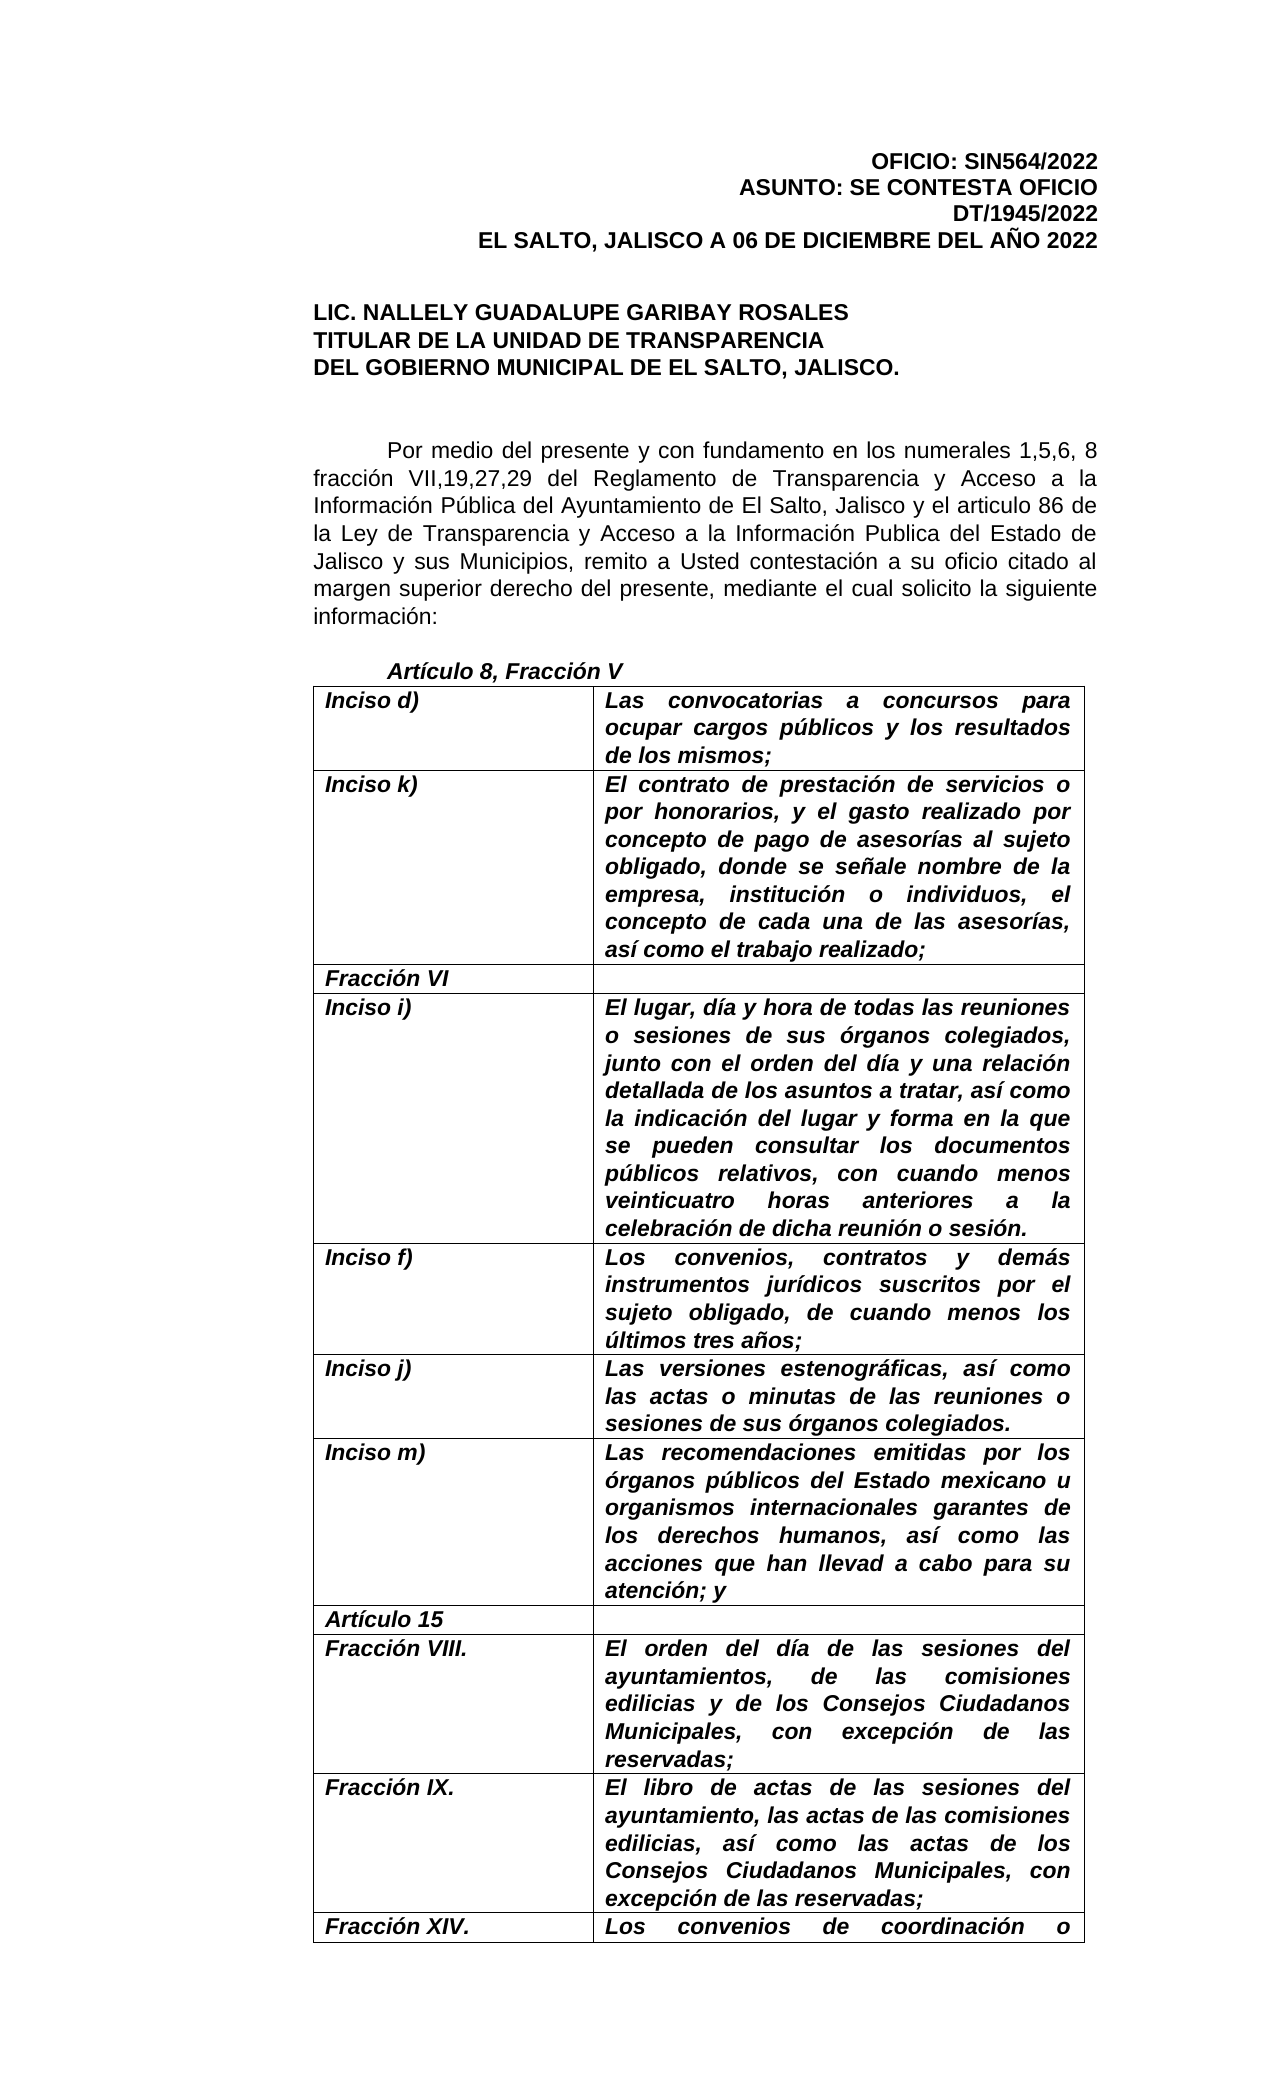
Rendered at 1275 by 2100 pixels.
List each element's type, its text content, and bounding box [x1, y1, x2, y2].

table_cell Fracción XIV. [314, 1913, 593, 1942]
table_cell Las versiones estenográficas, así como las actas o minutas de las reuniones o sesiones de sus órganos colegiados. [594, 1355, 1084, 1438]
text DEL GOBIERNO MUNICIPAL DE EL SALTO, JALISCO. [313, 354, 1098, 381]
table_cell [594, 965, 1084, 993]
table_cell El orden del día de las sesiones del ayuntamientos, de las comisiones edilicias y de los Consejos Ciudadanos Municipales, con excepción de las reservadas; [594, 1635, 1084, 1773]
table_cell Los convenios, contratos y demás instrumentos jurídicos suscritos por el sujeto obligado, de cuando menos los últimos tres años; [594, 1244, 1084, 1354]
text Por medio del presente y con fundamento en los numerales 1,5,6, 8 fracción VII,19,27,29 del Reglamento de Transparencia y Acceso a la Información Pública del Ayuntamiento de El Salto, Jalisco y el articulo 86 de la Ley de Transparencia y Acceso a la Información Publica del Estado de Jalisco y sus Municipios, remito a Usted contestación a su oficio citado al margen superior derecho del presente, mediante el cual solicito la siguiente información: [313, 437, 1098, 629]
table_cell Fracción VI [314, 965, 593, 993]
table_header Inciso d) [314, 687, 593, 769]
table_cell El lugar, día y hora de todas las reuniones o sesiones de sus órganos colegiados, junto con el orden del día y una relación detallada de los asuntos a tratar, así como la indicación del lugar y forma en la que se pueden consultar los documentos públicos relativos, con cuando menos veinticuatro horas anteriores a la celebración de dicha reunión o sesión. [594, 994, 1084, 1243]
table_cell Fracción VIII. [314, 1635, 593, 1773]
table_cell El contrato de prestación de servicios o por honorarios, y el gasto realizado por concepto de pago de asesorías al sujeto obligado, donde se señale nombre de la empresa, institución o individuos, el concepto de cada una de las asesorías, así como el trabajo realizado; [594, 771, 1084, 964]
text Artículo 8, Fracción V [313, 658, 1098, 684]
table_cell [594, 1606, 1084, 1634]
table_cell Fracción IX. [314, 1774, 593, 1912]
text ASUNTO: SE CONTESTA OFICIO [313, 174, 1098, 200]
text DT/1945/2022 [313, 200, 1098, 227]
table_cell Inciso k) [314, 771, 593, 964]
table_cell Inciso i) [314, 994, 593, 1243]
text EL SALTO, JALISCO A 06 DE DICIEMBRE DEL AÑO 2022 [313, 227, 1098, 253]
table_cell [594, 1913, 1084, 1942]
table_cell Artículo 15 [314, 1606, 593, 1634]
text TITULAR DE LA UNIDAD DE TRANSPARENCIA [313, 327, 1098, 353]
table_cell Inciso m) [314, 1439, 593, 1605]
table_cell Inciso f) [314, 1244, 593, 1354]
table_cell Inciso j) [314, 1355, 593, 1438]
text OFICIO: SIN564/2022 [313, 148, 1098, 174]
text LIC. NALLELY GUADALUPE GARIBAY ROSALES [313, 299, 1098, 326]
table_header Las convocatorias a concursos para ocupar cargos públicos y los resultados de los mismos; [594, 687, 1084, 769]
table_cell Las recomendaciones emitidas por los órganos públicos del Estado mexicano u organismos internacionales garantes de los derechos humanos, así como las acciones que han llevad a cabo para su atención; y [594, 1439, 1084, 1605]
table_cell El libro de actas de las sesiones del ayuntamiento, las actas de las comisiones edilicias, así como las actas de los Consejos Ciudadanos Municipales, con excepción de las reservadas; [594, 1774, 1084, 1912]
